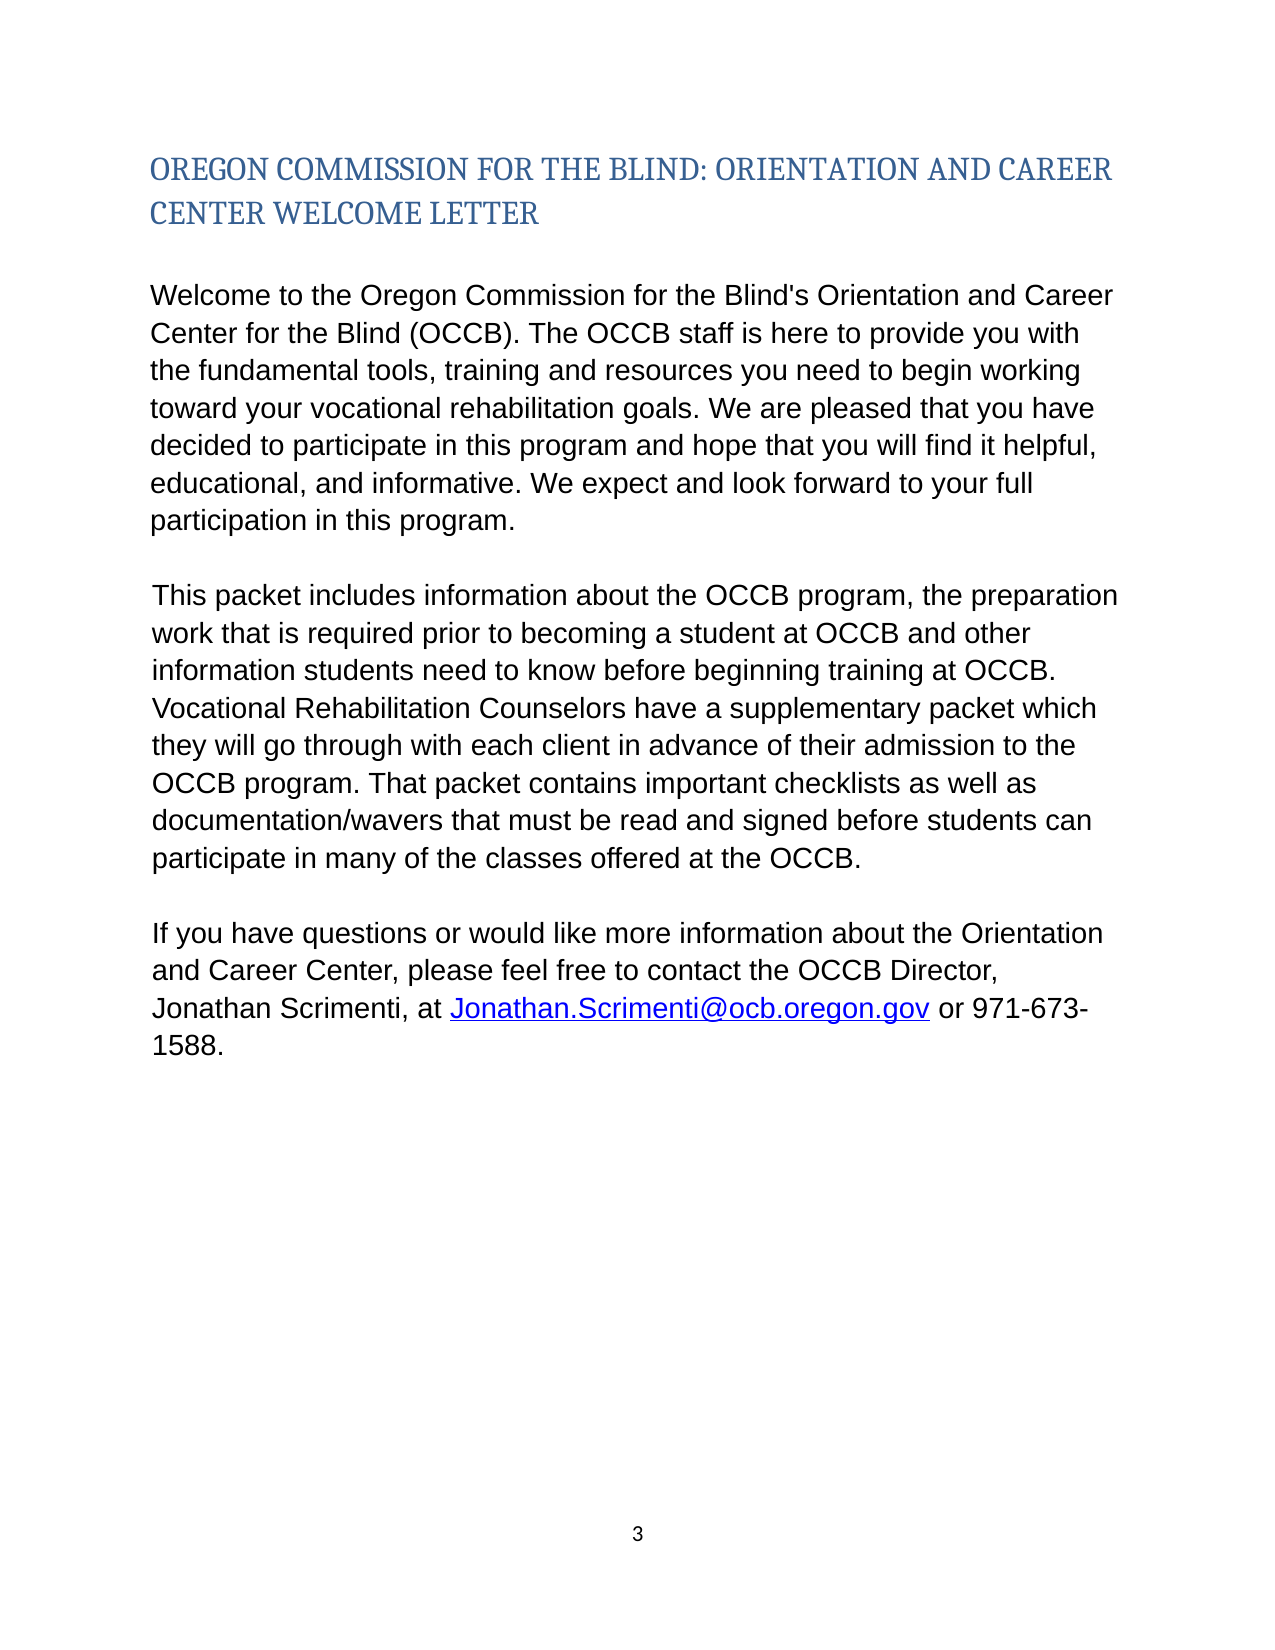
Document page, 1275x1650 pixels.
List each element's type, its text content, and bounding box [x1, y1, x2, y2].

text Welcome to the Oregon Commission for the Blind's Orientation and Career Center for the Blind (OCCB). The OCCB staff is here to provide you with the fundamental tools, training and resources you need to begin working toward your vocational rehabilitation goals. We are pleased that you have decided to participate in this program and hope that you will find it helpful, educational, and informative. We expect and look forward to your full participation in this program. [150, 276, 1125, 538]
text If you have questions or would like more information about the Orientation and Career Center, please feel free to contact the OCCB Director, Jonathan Scrimenti, at Jonathan.Scrimenti@ocb.oregon.gov or 971-673-1588. [152, 913, 1125, 1063]
text This packet includes information about the OCCB program, the preparation work that is required prior to becoming a student at OCCB and other information students need to know before beginning training at OCCB. Vocational Rehabilitation Counselors have a supplementary packet which they will go through with each client in advance of their admission to the OCCB program. That packet contains important checklists as well as documentation/wavers that must be read and signed before students can participate in many of the classes offered at the OCCB. [152, 576, 1125, 876]
subtitle OREGON COMMISSION FOR THE BLIND: ORIENTATION AND CAREER CENTER WELCOME LETTER [150, 150, 1125, 232]
